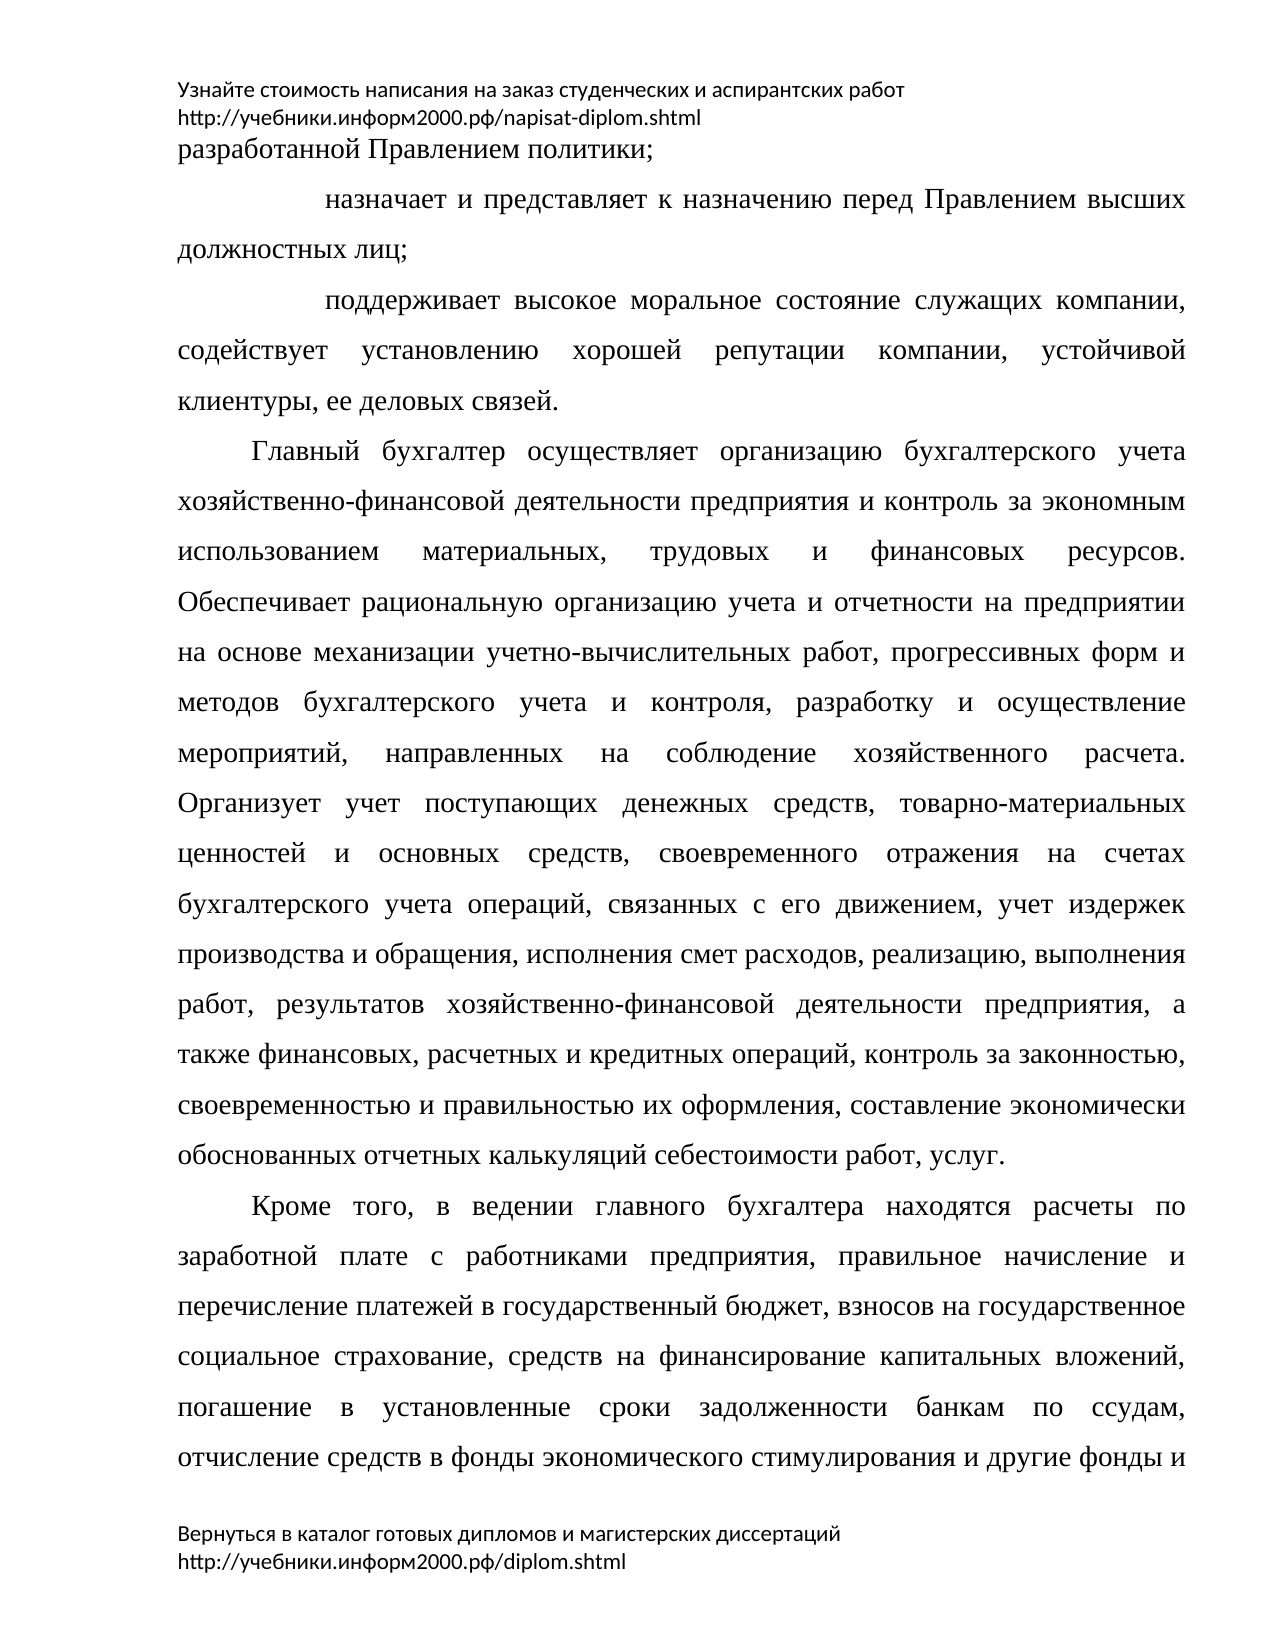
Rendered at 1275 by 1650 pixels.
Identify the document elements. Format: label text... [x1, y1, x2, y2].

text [177, 131, 1186, 164]
text Главный бухгалтер осуществляет организацию бухгалтерского учета хозяйственно-финансовой деятельности предприятия и контроль за экономным использованием материальных, трудовых и финансовых ресурсов. Обеспечивает рациональную организацию учета и отчетности на предприятии на основе механизации учетно-вычислительных работ, прогрессивных форм и методов бухгалтерского учета и контроля, разработку и осуществление мероприятий, направленных на соблюдение хозяйственного расчета. Организует учет поступающих денежных средств, товарно-материальных ценностей и основных средств, своевременного отражения на счетах бухгалтерского учета операций, связанных с его движением, учет издержек производства и обращения, исполнения смет расходов, реализацию, выполнения работ, результатов хозяйственно-финансовой деятельности предприятия, а также финансовых, расчетных и кредитных операций, контроль за законностью, своевременностью и правильностью их оформления, составление экономически обоснованных отчетных калькуляций себестоимости работ, услуг. [177, 433, 1186, 1171]
text назначает и представляет к назначению перед Правлением высших должностных лиц; [177, 181, 1186, 265]
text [177, 1188, 1186, 1473]
text поддерживает высокое моральное состояние служащих компании, содействует установлению хорошей репутации компании, устойчивой клиентуры, ее деловых связей. [177, 282, 1186, 416]
